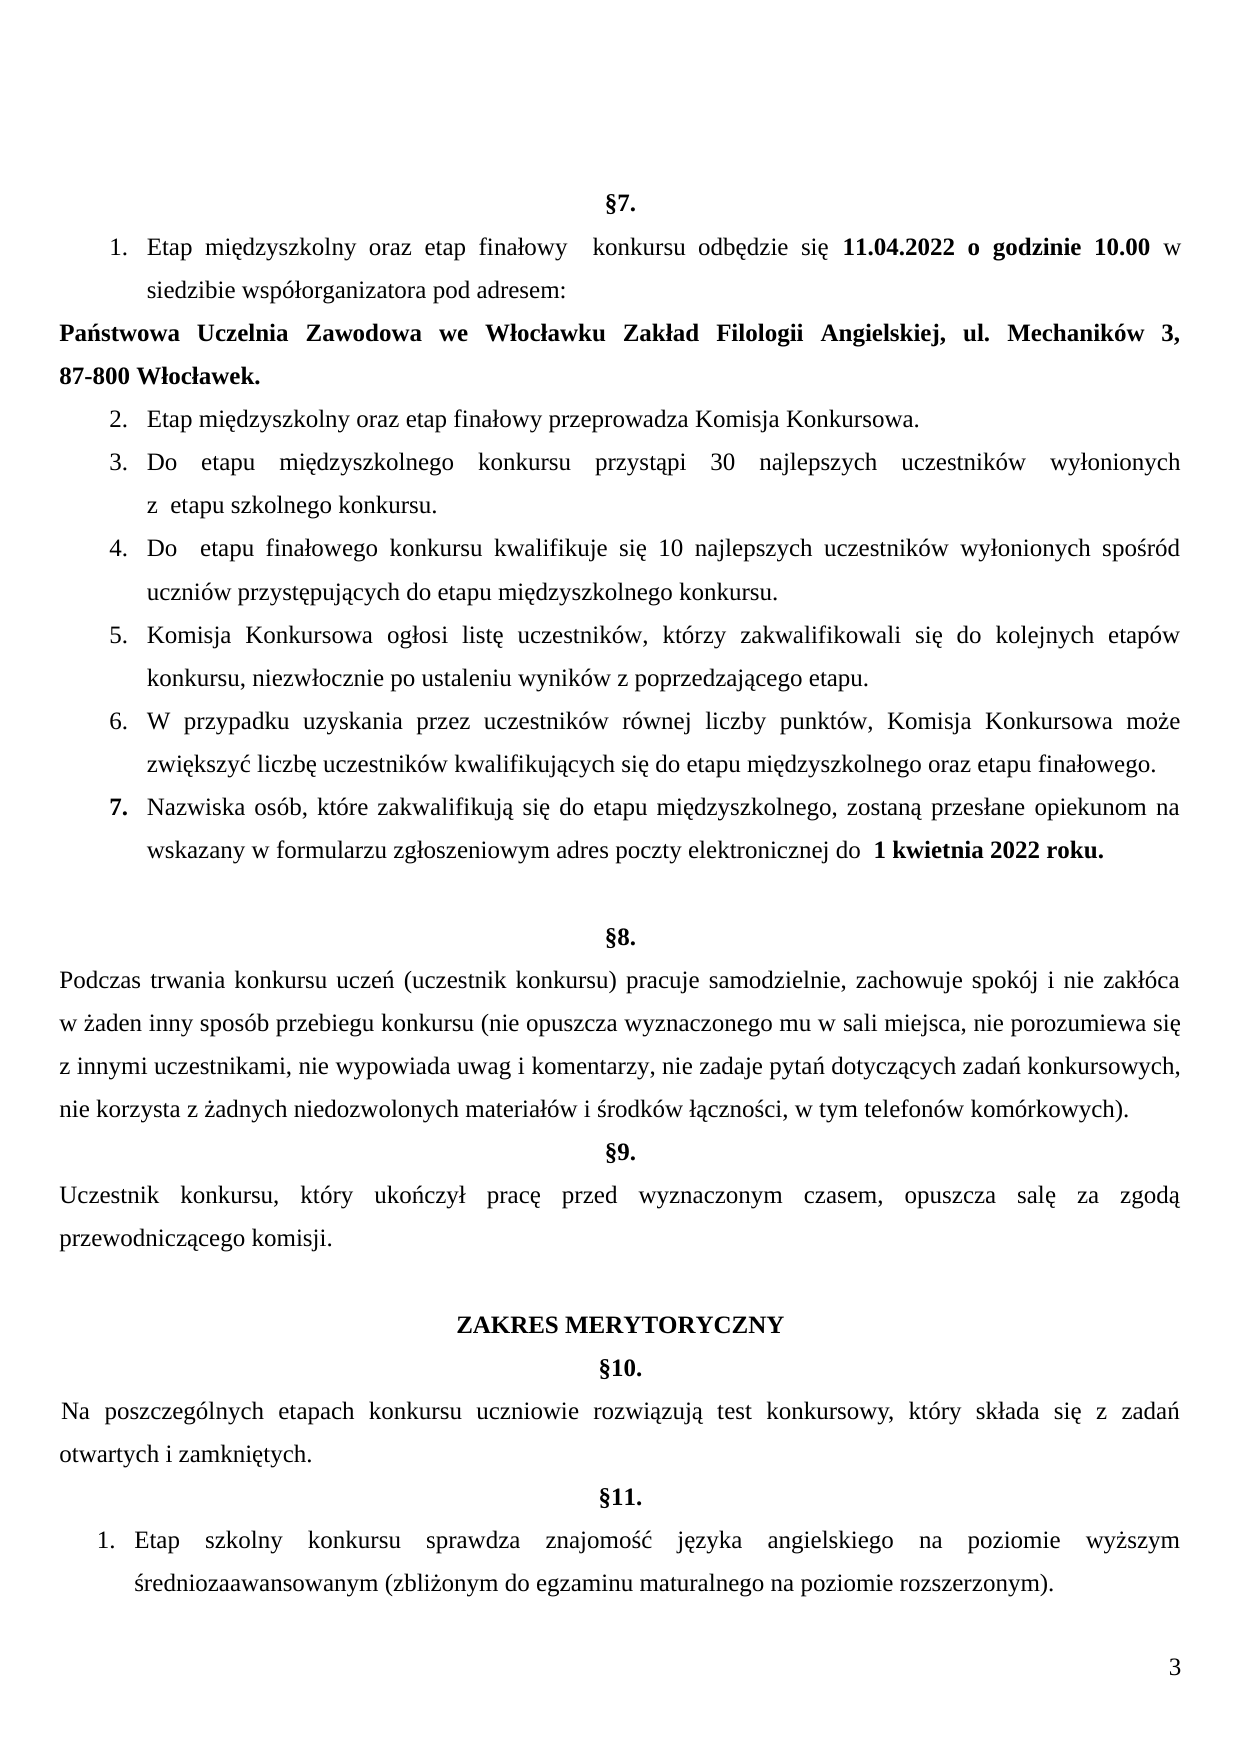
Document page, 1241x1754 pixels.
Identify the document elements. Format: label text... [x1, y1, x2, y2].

text §10. [59, 1353, 1181, 1382]
text ZAKRES MERYTORYCZNY [59, 1310, 1181, 1338]
list Do etapu międzyszkolnego konkursu przystąpi 30 najlepszych uczestników wyłonionych z etapu szkolnego konkursu. [109, 447, 1181, 519]
text Państwowa Uczelnia Zawodowa we Włocławku Zakład Filologii Angielskiej, ul. Mechaników 3, 87-800 Włocławek. [59, 318, 1181, 390]
list Etap szkolny konkursu sprawdza znajomość języka angielskiego na poziomie wyższym średniozaawansowanym (zbliżonym do egzaminu maturalnego na poziomie rozszerzonym). [97, 1525, 1181, 1597]
list Do etapu finałowego konkursu kwalifikuje się 10 najlepszych uczestników wyłonionych spośród uczniów przystępujących do etapu międzyszkolnego konkursu. [109, 533, 1181, 605]
text Uczestnik konkursu, który ukończył pracę przed wyznaczonym czasem, opuszcza salę za zgodą przewodniczącego komisji. [59, 1180, 1181, 1252]
text Podczas trwania konkursu uczeń (uczestnik konkursu) pracuje samodzielnie, zachowuje spokój i nie zakłóca w żaden inny sposób przebiegu konkursu (nie opuszcza wyznaczonego mu w sali miejsca, nie porozumiewa się z innymi uczestnikami, nie wypowiada uwag i komentarzy, nie zadaje pytań dotyczących zadań konkursowych, nie korzysta z żadnych niedozwolonych materiałów i środków łączności, w tym telefonów komórkowych). [59, 965, 1181, 1123]
list Komisja Konkursowa ogłosi listę uczestników, którzy zakwalifikowali się do kolejnych etapów konkursu, niezwłocznie po ustaleniu wyników z poprzedzającego etapu. [109, 620, 1181, 692]
list Etap międzyszkolny oraz etap finałowy przeprowadza Komisja Konkursowa. [109, 404, 1181, 433]
subtitle Na poszczególnych etapach konkursu uczniowie rozwiązują test konkursowy, który składa się z zadań otwartych i zamkniętych. [59, 1396, 1181, 1468]
text §7. [59, 188, 1181, 217]
list Etap międzyszkolny oraz etap finałowy konkursu odbędzie się 11.04.2022 o godzinie 10.00 w siedzibie współorganizatora pod adresem: [109, 232, 1181, 303]
text §9. [59, 1137, 1181, 1166]
list W przypadku uzyskania przez uczestników równej liczby punktów, Komisja Konkursowa może zwiększyć liczbę uczestników kwalifikujących się do etapu międzyszkolnego oraz etapu finałowego. [109, 706, 1181, 778]
list Nazwiska osób, które zakwalifikują się do etapu międzyszkolnego, zostaną przesłane opiekunom na wskazany w formularzu zgłoszeniowym adres poczty elektronicznej do 1 kwietnia 2022 roku. [109, 792, 1181, 864]
text §8. [59, 922, 1181, 950]
text §11. [59, 1482, 1181, 1511]
